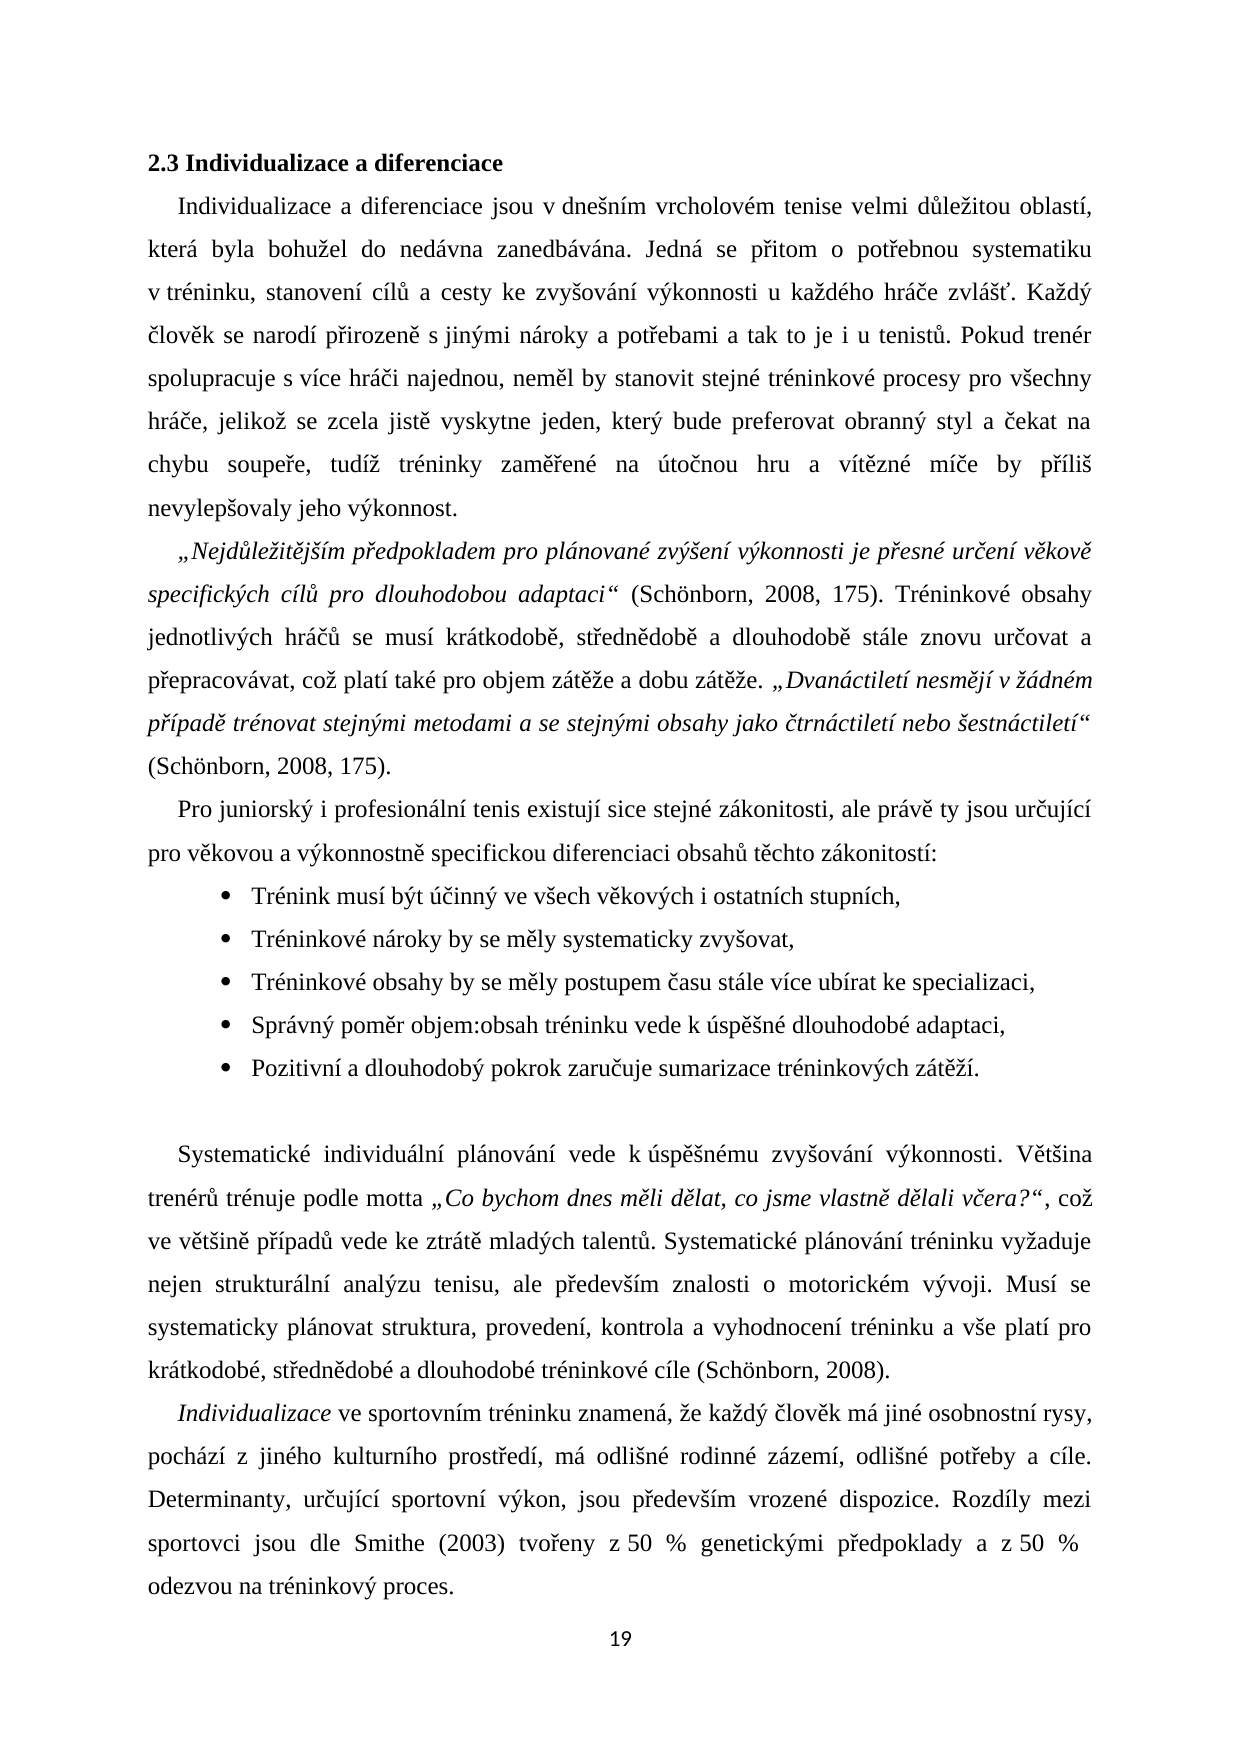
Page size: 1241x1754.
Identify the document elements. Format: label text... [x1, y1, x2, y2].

text Pro juniorský i profesionální tenis existují sice stejné zákonitosti, ale právě ty jsou určující pro věkovou a výkonnostně specifickou diferenciaci obsahů těchto zákonitostí: [148, 794, 1093, 866]
list Pozitivní a dlouhodobý pokrok zaručuje sumarizace tréninkových zátěží. [221, 1053, 1093, 1082]
text 2.3 Individualizace a diferenciace [148, 148, 1093, 176]
list Tréninkové nároky by se měly systematicky zvyšovat, [221, 924, 1093, 953]
list Správný poměr objem:obsah tréninku vede k úspěšné dlouhodobé adaptaci, [221, 1010, 1093, 1039]
text Systematické individuální plánování vede k úspěšnému zvyšování výkonnosti. Většina trenérů trénuje podle motta „Co bychom dnes měli dělat, co jsme vlastně dělali včera?“, což ve většině případů vede ke ztrátě mladých talentů. Systematické plánování tréninku vyžaduje nejen strukturální analýzu tenisu, ale především znalosti o motorickém vývoji. Musí se systematicky plánovat struktura, provedení, kontrola a vyhodnocení tréninku a vše platí pro krátkodobé, střednědobé a dlouhodobé tréninkové cíle (Schönborn, 2008). [148, 1139, 1093, 1384]
text Individualizace ve sportovním tréninku znamená, že každý člověk má jiné osobnostní rysy, pochází z jiného kulturního prostředí, má odlišné rodinné zázemí, odlišné potřeby a cíle. Determinanty, určující sportovní výkon, jsou především vrozené dispozice. Rozdíly mezi sportovci jsou dle Smithe (2003) tvořeny z 50 % genetickými předpoklady a z 50 % odezvou na tréninkový proces. [148, 1398, 1093, 1599]
text Individualizace a diferenciace jsou v dnešním vrcholovém tenise velmi důležitou oblastí, která byla bohužel do nedávna zanedbávána. Jedná se přitom o potřebnou systematiku v tréninku, stanovení cílů a cesty ke zvyšování výkonnosti u každého hráče zvlášť. Každý člověk se narodí přirozeně s jinými nároky a potřebami a tak to je i u tenistů. Pokud trenér spolupracuje s více hráči najednou, neměl by stanovit stejné tréninkové procesy pro všechny hráče, jelikož se zcela jistě vyskytne jeden, který bude preferovat obranný styl a čekat na chybu soupeře, tudíž tréninky zaměřené na útočnou hru a vítězné míče by příliš nevylepšovaly jeho výkonnost. [148, 191, 1093, 521]
list Trénink musí být účinný ve všech věkových i ostatních stupních, [221, 881, 1093, 909]
list Tréninkové obsahy by se měly postupem času stále více ubírat ke specializaci, [221, 967, 1093, 996]
text „Nejdůležitějším předpokladem pro plánované zvýšení výkonnosti je přesné určení věkově specifických cílů pro dlouhodobou adaptaci“ (Schönborn, 2008, 175). Tréninkové obsahy jednotlivých hráčů se musí krátkodobě, střednědobě a dlouhodobě stále znovu určovat a přepracovávat, což platí také pro objem zátěže a dobu zátěže. „Dvanáctiletí nesmějí v žádném případě trénovat stejnými metodami a se stejnými obsahy jako čtrnáctiletí nebo šestnáctiletí“ (Schönborn, 2008, 175). [148, 536, 1093, 780]
